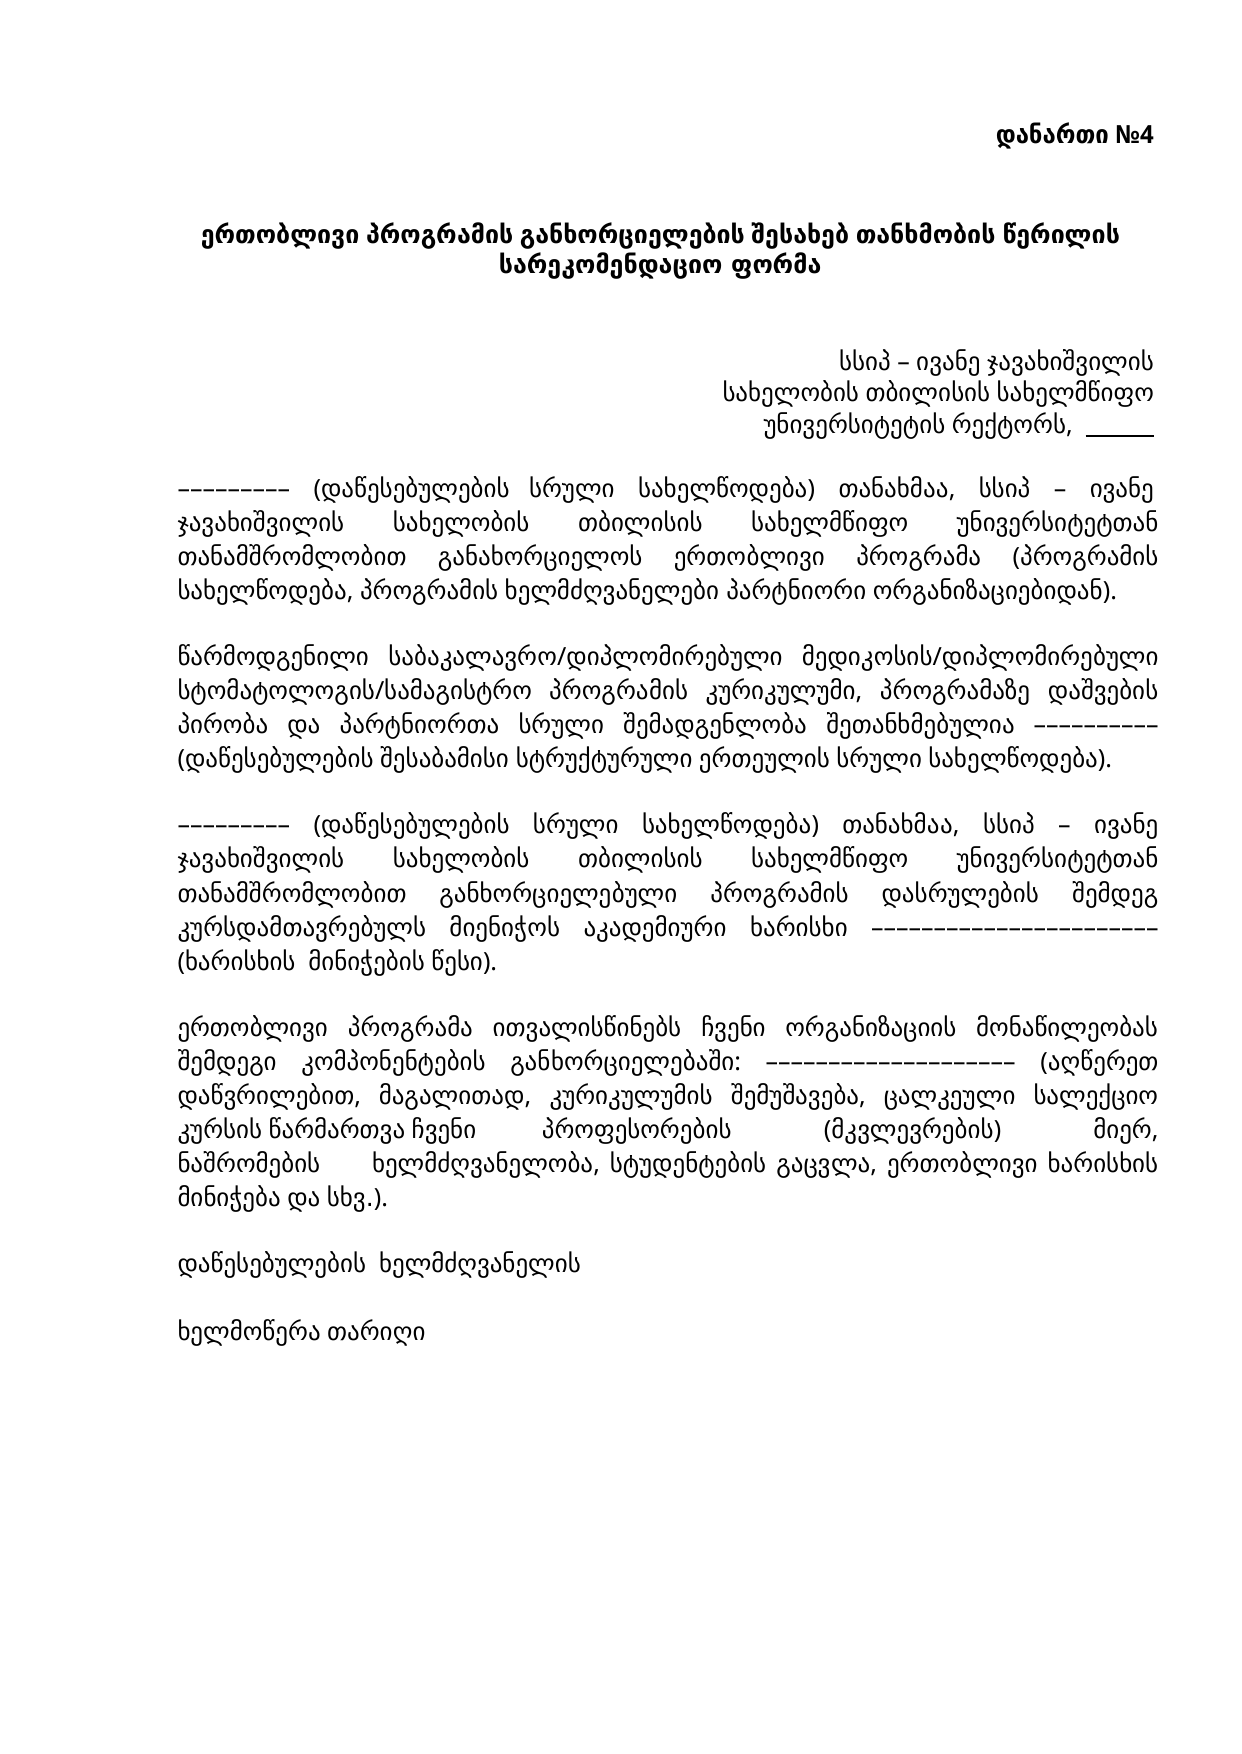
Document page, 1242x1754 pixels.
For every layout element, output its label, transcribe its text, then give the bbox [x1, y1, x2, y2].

text ––––––––– (დაწესებულების სრული სახელწოდება) თანახმაა, სსიპ – ივანე [177, 473, 1157, 505]
text სსიპ – ივანე ჯავახიშვილის სახელობის თბილისის სახელმწიფო უნივერსიტეტის რექტორს, [676, 346, 1154, 439]
text ჯავახიშვილის სახელობის თბილისის სახელმწიფო უნივერსიტეტთან თანამშრომლობით განახორციელოს ერთობლივი პროგრამა (პროგრამის სახელწოდება, პროგრამის ხელმძღვანელები პარტნიორი ორგანიზაციებიდან). [177, 505, 1158, 607]
text ერთობლივი პროგრამის განხორციელების შესახებ თანხმობის წერილის სარეკომენდაციო ფორმა [167, 217, 1153, 280]
text დაწესებულების ხელმძღვანელის ხელმოწერა თარიღი [177, 1246, 709, 1347]
text ––––––––– (დაწესებულების სრული სახელწოდება) თანახმაა, სსიპ – ივანე ჯავახიშვილის სახელობის თბილისის სახელმწიფო უნივერსიტეტთან თანამშრომლობით განხორციელებული პროგრამის დასრულების შემდეგ კურსდამთავრებულს მიენიჭოს აკადემიური ხარისხი ––––––––––––––––––––––– (ხარისხის მინიჭების წესი). [177, 807, 1158, 977]
text დანართი №4 [167, 117, 1153, 151]
text წარმოდგენილი საბაკალავრო/დიპლომირებული მედიკოსის/დიპლომირებული სტომატოლოგის/სამაგისტრო პროგრამის კურიკულუმი, პროგრამაზე დაშვების პირობა და პარტნიორთა სრული შემადგენლობა შეთანხმებულია –––––––––– (დაწესებულების შესაბამისი სტრუქტურული ერთეულის სრული სახელწოდება). [177, 639, 1158, 775]
text ერთობლივი პროგრამა ითვალისწინებს ჩვენი ორგანიზაციის მონაწილეობას შემდეგი კომპონენტების განხორციელებაში: –––––––––––––––––––– (აღწერეთ დაწვრილებით, მაგალითად, კურიკულუმის შემუშავება, ცალკეული სალექციო კურსის წარმართვა ჩვენი პროფესორების (მკვლევრების) მიერ, ნაშრომების ხელმძღვანელობა, სტუდენტების გაცვლა, ერთობლივი ხარისხის მინიჭება და სხვ.). [177, 1009, 1158, 1214]
